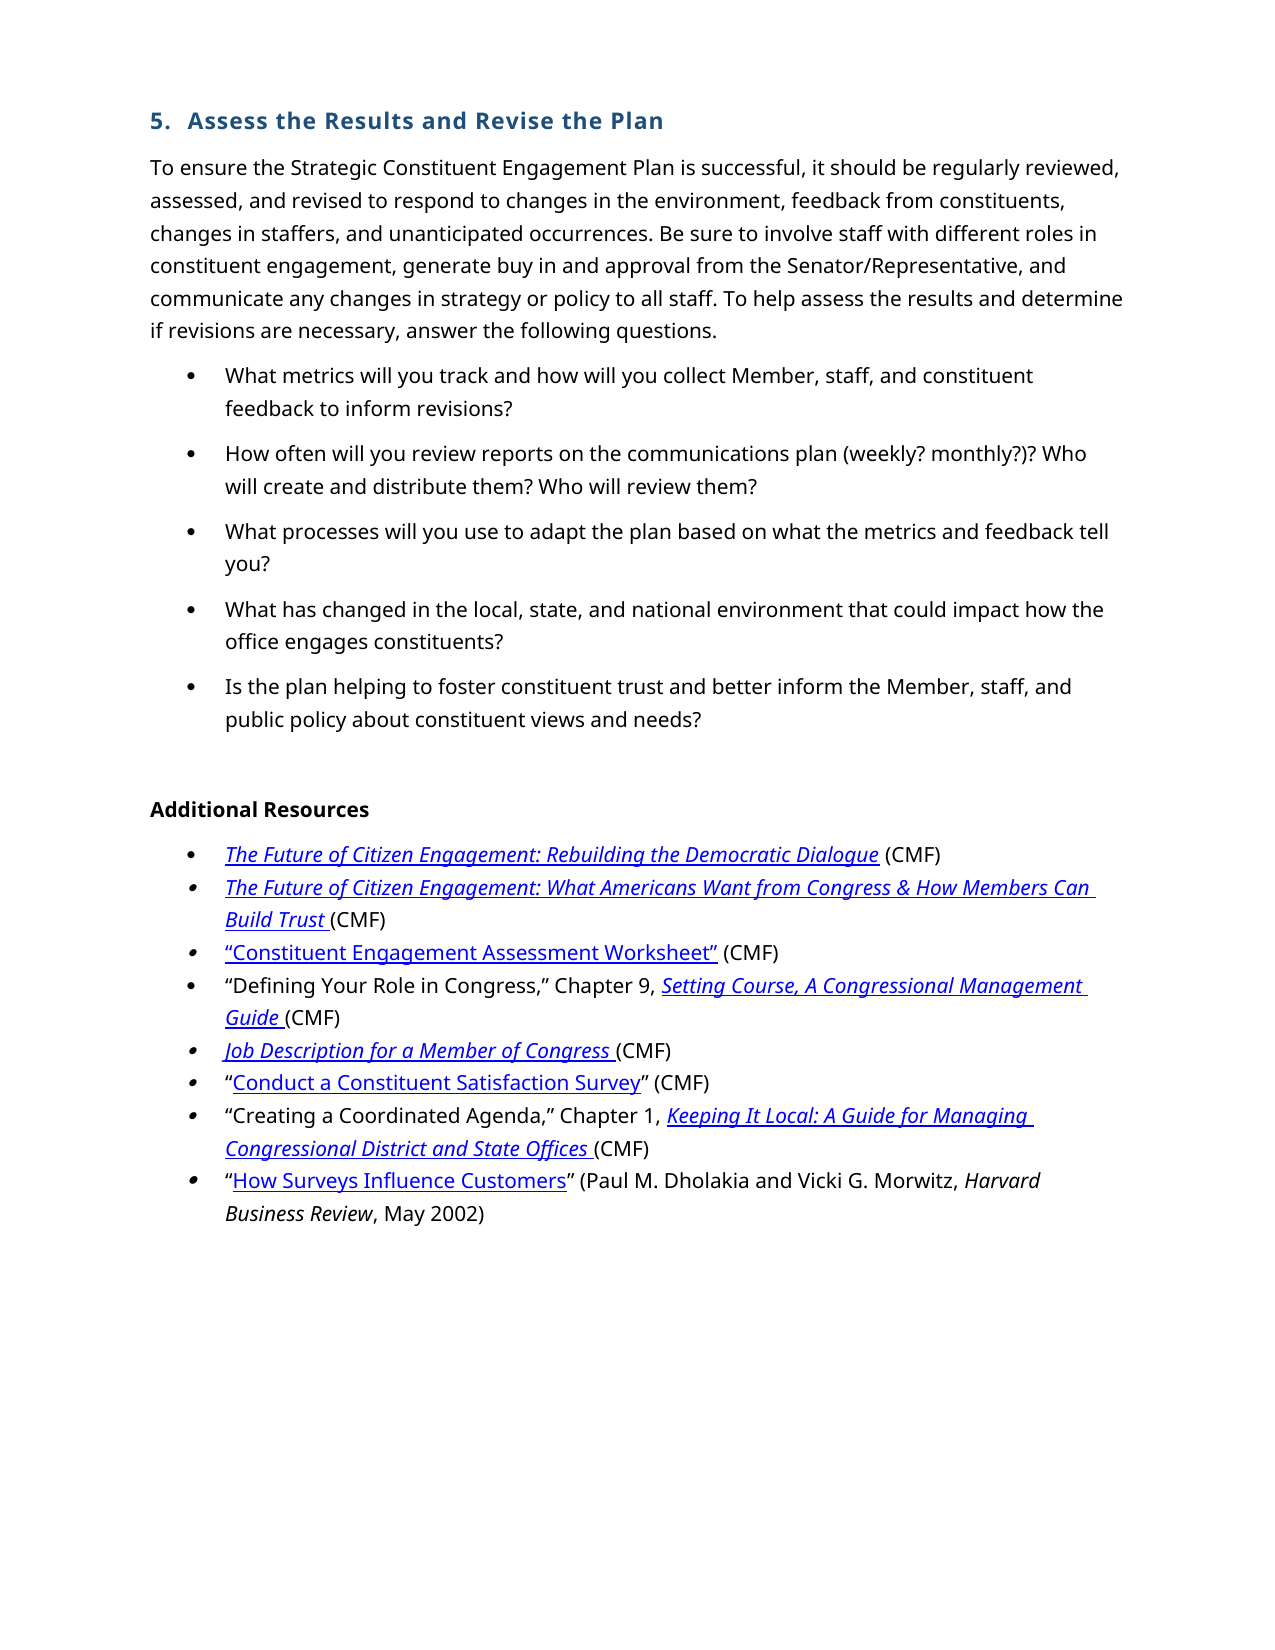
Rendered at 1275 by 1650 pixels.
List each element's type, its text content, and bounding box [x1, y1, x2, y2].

list What processes will you use to adapt the plan based on what the metrics and feedback tell you? [187, 517, 1125, 578]
list How often will you review reports on the communications plan (weekly? monthly?)? Who will create and distribute them? Who will review them? [187, 439, 1125, 500]
list “Defining Your Role in Congress,” Chapter 9, Setting Course, A Congressional Management Guide (CMF) [187, 971, 1125, 1032]
subtitle Assess the Results and Revise the Plan [150, 105, 1125, 136]
text To ensure the Strategic Constituent Engagement Plan is successful, it should be regularly reviewed, assessed, and revised to respond to changes in the environment, feedback from constituents, changes in staffers, and unanticipated occurrences. Be sure to involve staff with different roles in constituent engagement, generate buy in and approval from the Senator/Representative, and communicate any changes in strategy or policy to all staff. To help assess the results and determine if revisions are necessary, answer the following questions. [150, 153, 1125, 345]
list What has changed in the local, state, and national environment that could impact how the office engages constituents? [187, 595, 1125, 656]
list The Future of Citizen Engagement: Rebuilding the Democratic Dialogue (CMF) [187, 840, 1125, 869]
list The Future of Citizen Engagement: What Americans Want from Congress & How Members Can Build Trust (CMF) [187, 873, 1125, 934]
list Is the plan helping to foster constituent trust and better inform the Member, staff, and public policy about constituent views and needs? [187, 672, 1125, 733]
list “Constituent Engagement Assessment Worksheet” (CMF) [187, 938, 1125, 967]
list What metrics will you track and how will you collect Member, staff, and constituent feedback to inform revisions? [187, 362, 1125, 423]
text Additional Resources [150, 795, 1125, 824]
list Job Description for a Member of Congress (CMF) [187, 1036, 1125, 1064]
list “How Surveys Influence Customers” (Paul M. Dholakia and Vicki G. Morwitz, Harvard Business Review, May 2002) [187, 1166, 1125, 1227]
list “Conduct a Constituent Satisfaction Survey” (CMF) [187, 1068, 1125, 1097]
list “Creating a Coordinated Agenda,” Chapter 1, Keeping It Local: A Guide for Managing Congressional District and State Offices (CMF) [187, 1101, 1125, 1162]
